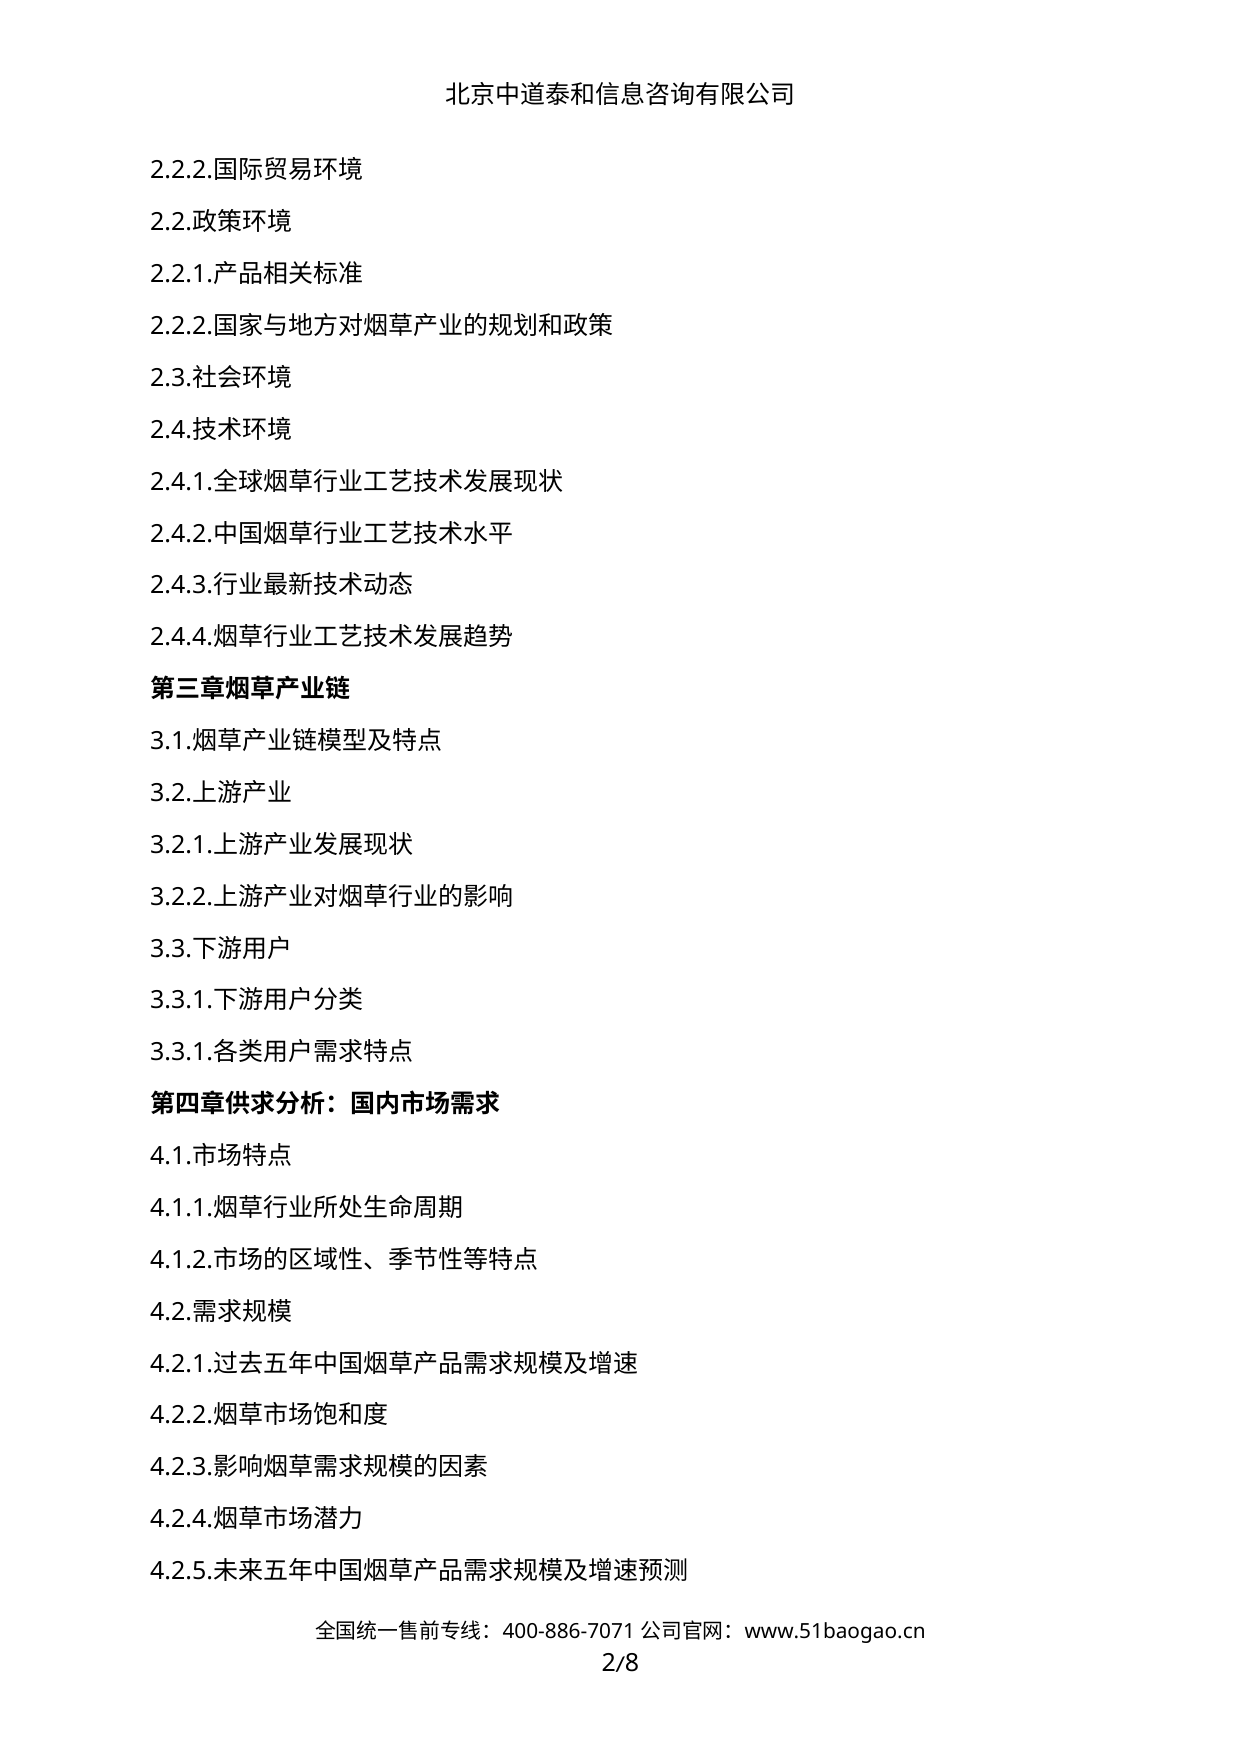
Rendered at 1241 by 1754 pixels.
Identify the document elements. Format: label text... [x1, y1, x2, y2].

text 2.2.2.国际贸易环境 [150, 150, 1090, 186]
text 3.1.烟草产业链模型及特点 [150, 721, 1090, 757]
text 4.1.市场特点 [150, 1136, 1090, 1172]
text 2.3.社会环境 [150, 357, 1090, 394]
text 第四章供求分析：国内市场需求 [150, 1084, 1090, 1120]
text 3.3.下游用户 [150, 928, 1090, 964]
text 2.4.技术环境 [150, 409, 1090, 446]
text 2.2.政策环境 [150, 202, 1090, 238]
text 4.2.5.未来五年中国烟草产品需求规模及增速预测 [150, 1551, 1090, 1587]
text 4.2.需求规模 [150, 1291, 1090, 1327]
text 4.2.3.影响烟草需求规模的因素 [150, 1447, 1090, 1483]
text 2.4.1.全球烟草行业工艺技术发展现状 [150, 461, 1090, 497]
text 2.2.2.国家与地方对烟草产业的规划和政策 [150, 306, 1090, 342]
text 2.4.3.行业最新技术动态 [150, 565, 1090, 601]
text 第三章烟草产业链 [150, 669, 1090, 705]
text 4.2.4.烟草市场潜力 [150, 1499, 1090, 1535]
text 3.2.2.上游产业对烟草行业的影响 [150, 876, 1090, 912]
text 2.4.4.烟草行业工艺技术发展趋势 [150, 617, 1090, 653]
text 3.2.上游产业 [150, 772, 1090, 809]
text 2.2.1.产品相关标准 [150, 254, 1090, 290]
text 4.2.1.过去五年中国烟草产品需求规模及增速 [150, 1343, 1090, 1379]
text 3.2.1.上游产业发展现状 [150, 824, 1090, 861]
text 2.4.2.中国烟草行业工艺技术水平 [150, 513, 1090, 549]
text 4.1.1.烟草行业所处生命周期 [150, 1187, 1090, 1224]
text 4.2.2.烟草市场饱和度 [150, 1395, 1090, 1431]
text 3.3.1.各类用户需求特点 [150, 1032, 1090, 1068]
text 4.1.2.市场的区域性、季节性等特点 [150, 1239, 1090, 1276]
text 3.3.1.下游用户分类 [150, 980, 1090, 1016]
